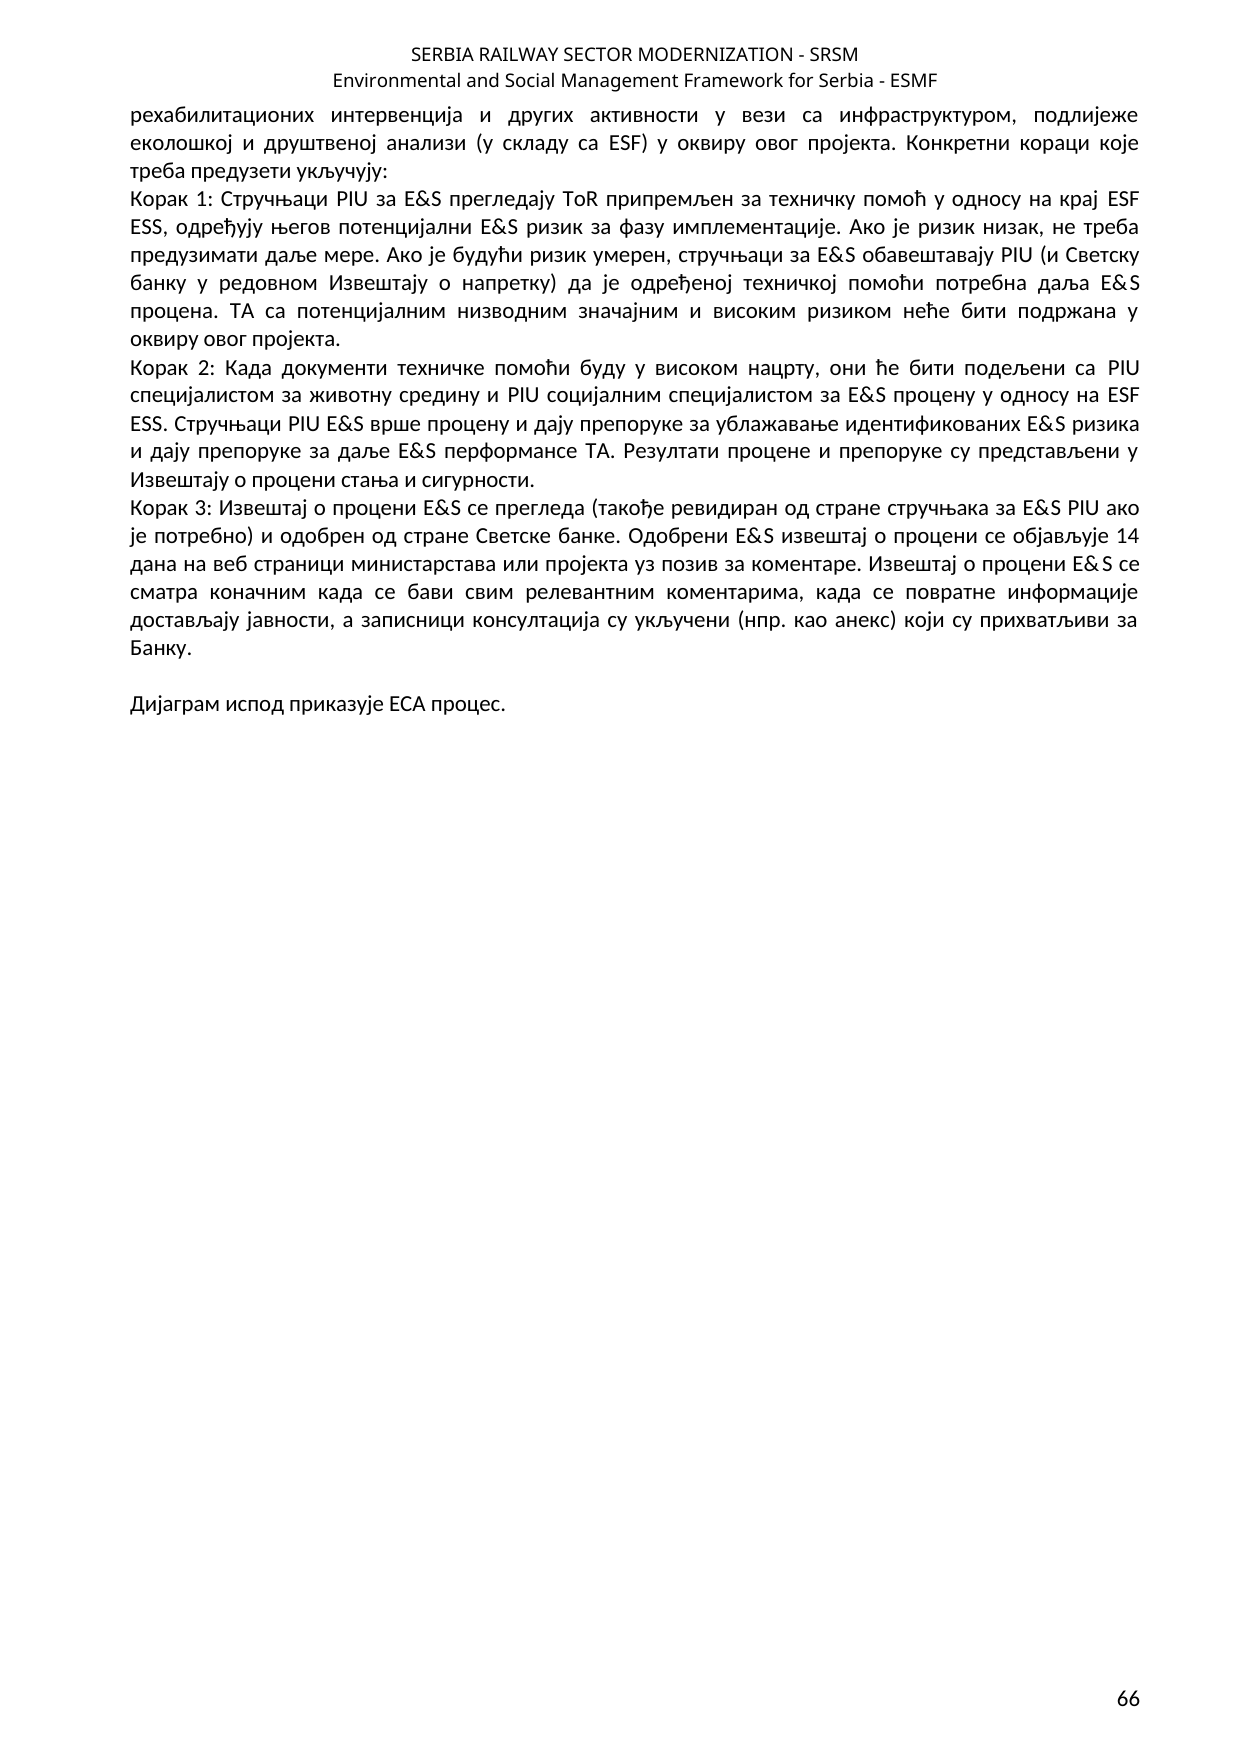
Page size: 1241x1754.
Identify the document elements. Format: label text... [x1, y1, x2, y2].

text Корак 1: Стручњаци PIU за Е&S прегледају ToR припремљен за техничку помоћ у односу на крај ESF ESS, одређују његов потенцијални Е&S ризик за фазу имплементације. Ако је ризик низак, не треба предузимати даље мере. Ако је будући ризик умерен, стручњаци за Е&S обавештавају PIU (и Светску банку у редовном Извештају о напретку) да је одређеној техничкој помоћи потребна даља Е&S процена. ТА са потенцијалним низводним значајним и високим ризиком неће бити подржана у оквиру овог пројекта. [130, 184, 1140, 353]
text Корак 3: Извештај о процени Е&S се прегледа (такође ревидиран од стране стручњака за Е&S PIU ако је потребно) и одобрен од стране Светске банке. Одобрени Е&S извештај о процени се објављује 14 дана на веб страници министарстава или пројекта уз позив за коментаре. Извештај о процени Е&S се сматра коначним када се бави свим релевантним коментарима, када се повратне информације достављају јавности, а записници консултација су укључени (нпр. као анекс) који су прихватљиви за Банку. [130, 493, 1140, 661]
text Дијаграм испод приказује ЕСА процес. [130, 689, 1140, 717]
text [130, 100, 1140, 184]
text Корак 2: Када документи техничке помоћи буду у високом нацрту, они ће бити подељени са PIU специјалистом за животну средину и PIU социјалним специјалистом за Е&S процену у односу на ESF ЕSS. Стручњаци PIU Е&S врше процену и дају препоруке за ублажавање идентификованих Е&S ризика и дају препоруке за даље Е&S перформансе ТА. Резултати процене и препоруке су представљени у Извештају о процени стања и сигурности. [130, 353, 1140, 493]
